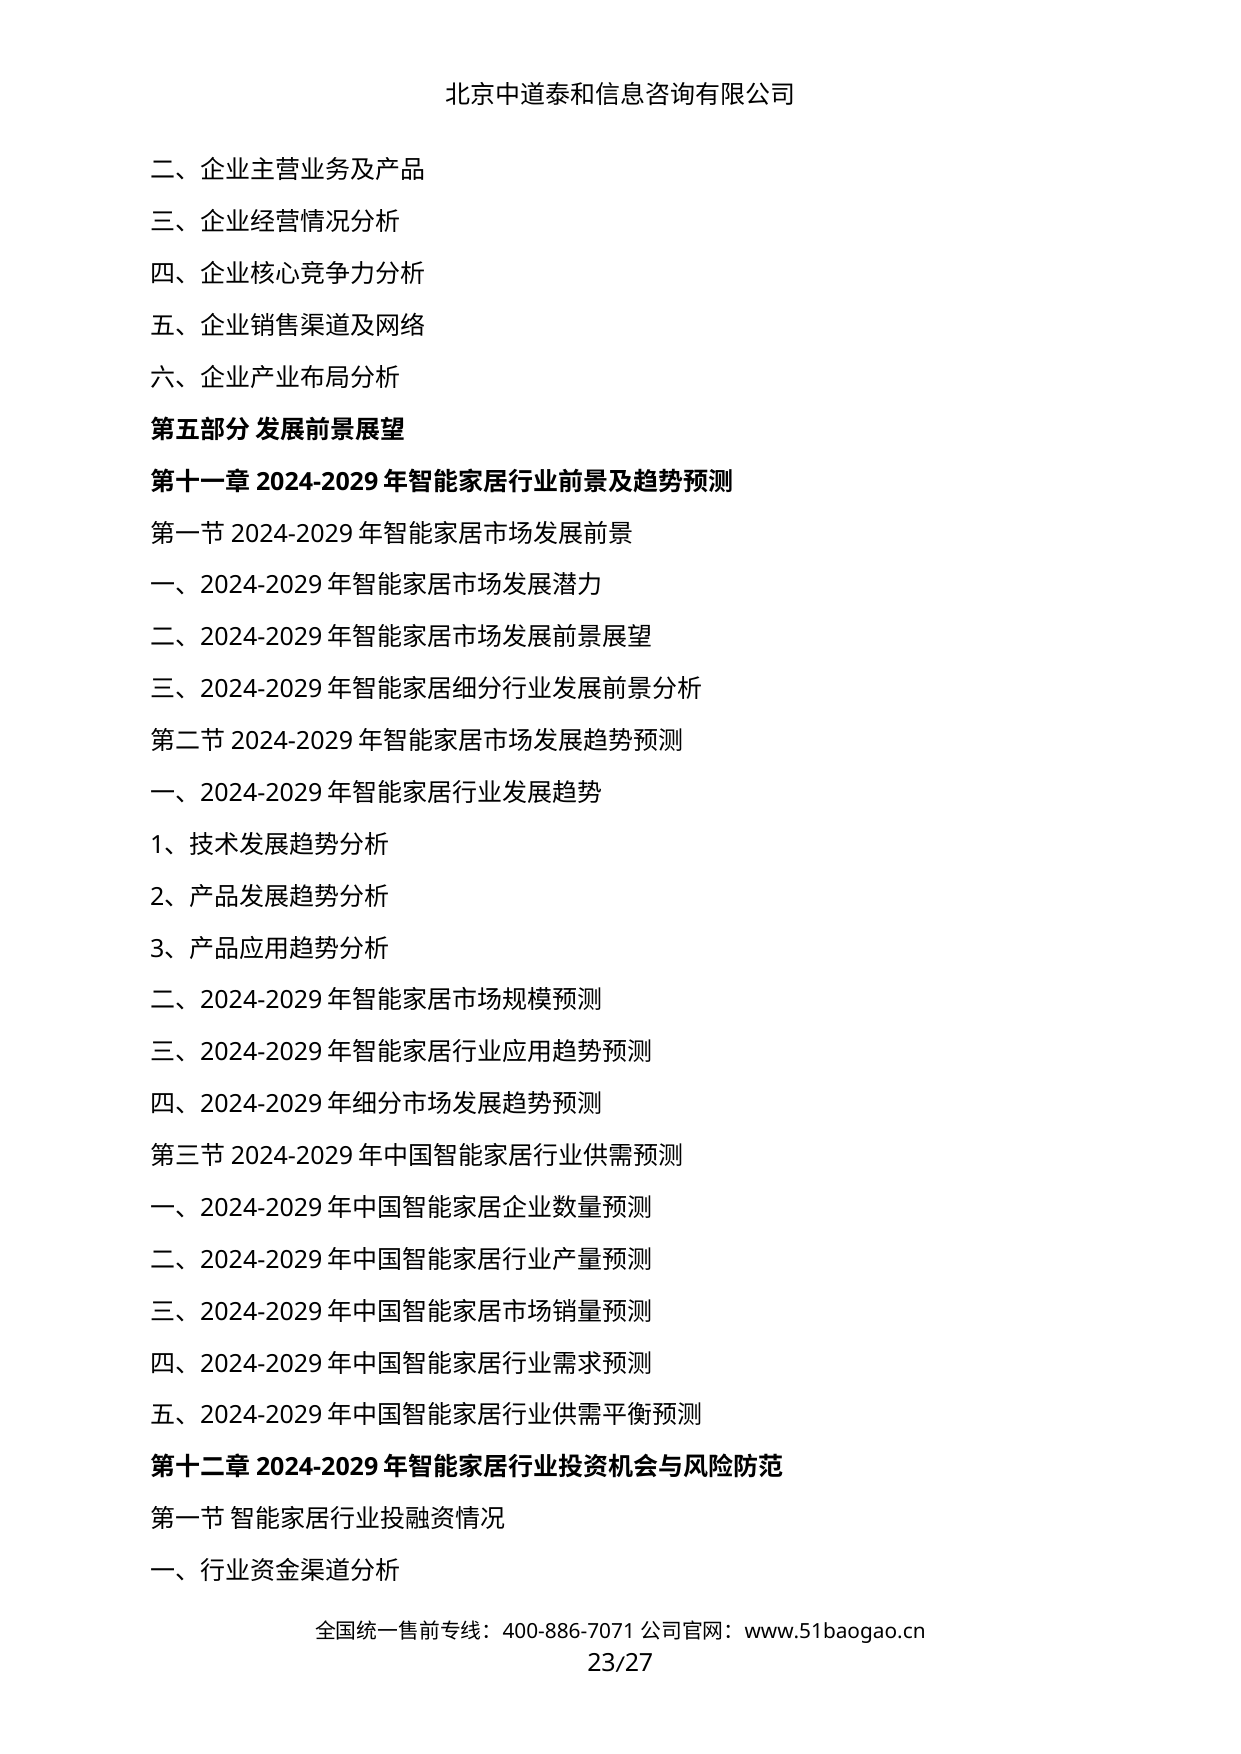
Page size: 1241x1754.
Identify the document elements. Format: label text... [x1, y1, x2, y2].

text 五、2024-2029年中国智能家居行业供需平衡预测 [150, 1395, 1090, 1431]
text 三、2024-2029年智能家居行业应用趋势预测 [150, 1032, 1090, 1068]
text 一、2024-2029年智能家居行业发展趋势 [150, 772, 1090, 809]
text 四、企业核心竞争力分析 [150, 254, 1090, 290]
text 2、产品发展趋势分析 [150, 876, 1090, 912]
text 四、2024-2029年细分市场发展趋势预测 [150, 1084, 1090, 1120]
text 六、企业产业布局分析 [150, 357, 1090, 394]
text 二、企业主营业务及产品 [150, 150, 1090, 186]
text 一、2024-2029年中国智能家居企业数量预测 [150, 1187, 1090, 1224]
text 第二节 2024-2029年智能家居市场发展趋势预测 [150, 721, 1090, 757]
text 四、2024-2029年中国智能家居行业需求预测 [150, 1343, 1090, 1379]
text 1、技术发展趋势分析 [150, 824, 1090, 861]
text 一、行业资金渠道分析 [150, 1551, 1090, 1587]
text 二、2024-2029年智能家居市场规模预测 [150, 980, 1090, 1016]
text 二、2024-2029年智能家居市场发展前景展望 [150, 617, 1090, 653]
text 三、2024-2029年中国智能家居市场销量预测 [150, 1291, 1090, 1327]
text 第三节 2024-2029年中国智能家居行业供需预测 [150, 1136, 1090, 1172]
text 三、企业经营情况分析 [150, 202, 1090, 238]
text 五、企业销售渠道及网络 [150, 306, 1090, 342]
text 二、2024-2029年中国智能家居行业产量预测 [150, 1239, 1090, 1276]
text 第一节 2024-2029年智能家居市场发展前景 [150, 513, 1090, 549]
text 3、产品应用趋势分析 [150, 928, 1090, 964]
text 第十一章 2024-2029年智能家居行业前景及趋势预测 [150, 461, 1090, 497]
text 一、2024-2029年智能家居市场发展潜力 [150, 565, 1090, 601]
text 第五部分 发展前景展望 [150, 409, 1090, 446]
text 第一节 智能家居行业投融资情况 [150, 1499, 1090, 1535]
text 第十二章 2024-2029年智能家居行业投资机会与风险防范 [150, 1447, 1090, 1483]
text 三、2024-2029年智能家居细分行业发展前景分析 [150, 669, 1090, 705]
